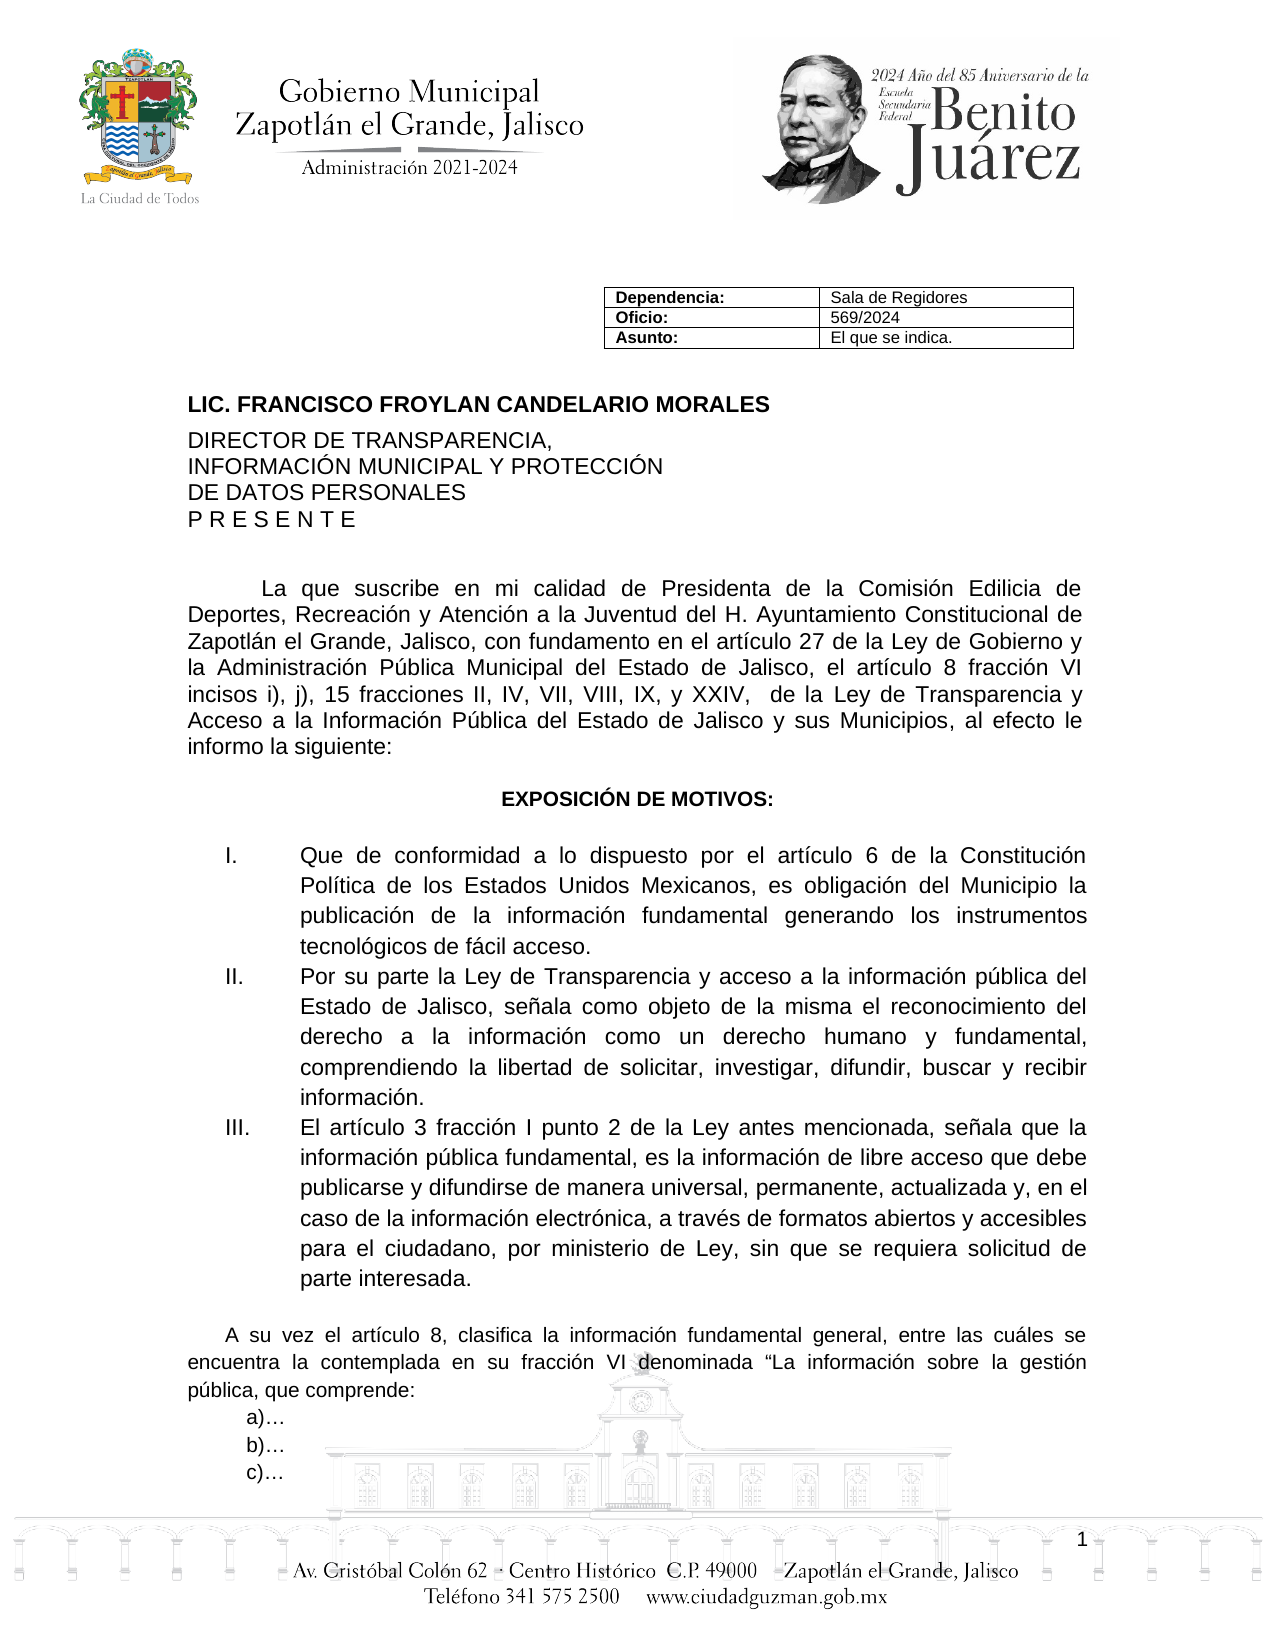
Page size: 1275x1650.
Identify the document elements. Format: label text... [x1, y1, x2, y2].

list Por su parte la Ley de Transparencia y acceso a la información pública del Estado de Jalisco, señala como objeto de la misma el reconocimiento del derecho a la información como un derecho humano y fundamental, comprendiendo la libertad de solicitar, investigar, difundir, buscar y recibir información. [225, 963, 1088, 1110]
table_cell El que se indica. [820, 328, 1073, 347]
list El artículo 3 fracción I punto 2 de la Ley antes mencionada, señala que la información pública fundamental, es la información de libre acceso que debe publicarse y difundirse de manera universal, permanente, actualizada y, en el caso de la información electrónica, a través de formatos abiertos y accesibles para el ciudadano, por ministerio de Ley, sin que se requiera solicitud de parte interesada. [225, 1114, 1088, 1291]
list c)… [246, 1460, 1088, 1484]
list b)… [246, 1433, 1088, 1457]
list Que de conformidad a lo dispuesto por el artículo 6 de la Constitución Política de los Estados Unidos Mexicanos, es obligación del Municipio la publicación de la información fundamental generando los instrumentos tecnológicos de fácil acceso. [225, 842, 1088, 959]
text La que suscribe en mi calidad de Presidenta de la Comisión Edilicia de Deportes, Recreación y Atención a la Juventud del H. Ayuntamiento Constitucional de Zapotlán el Grande, Jalisco, con fundamento en el artículo 27 de la Ley de Gobierno y la Administración Pública Municipal del Estado de Jalisco, el artículo 8 fracción VI incisos i), j), 15 fracciones II, IV, VII, VIII, IX, y XXIV, de la Ley de Transparencia y Acceso a la Información Pública del Estado de Jalisco y sus Municipios, al efecto le informo la siguiente: [187, 575, 1083, 759]
text DIRECTOR DE TRANSPARENCIA, INFORMACIÓN MUNICIPAL Y PROTECCIÓN DE DATOS PERSONALES [187, 427, 683, 506]
list a)… [246, 1405, 1088, 1429]
table_cell 569/2024 [820, 308, 1073, 327]
table_cell Oficio: [605, 308, 819, 327]
text P R E S E N T E [187, 506, 1088, 532]
table_header Dependencia: [605, 288, 819, 307]
text LIC. FRANCISCO FROYLAN CANDELARIO MORALES [187, 391, 1088, 417]
table_header Sala de Regidores [820, 288, 1073, 307]
table_cell Asunto: [605, 328, 819, 347]
text A su vez el artículo 8, clasifica la información fundamental general, entre las cuáles se encuentra la contemplada en su fracción VI denominada “La información sobre la gestión pública, que comprende: [187, 1323, 1088, 1402]
text EXPOSICIÓN DE MOTIVOS: [187, 787, 1088, 811]
picture [0, 1, 1275, 1650]
